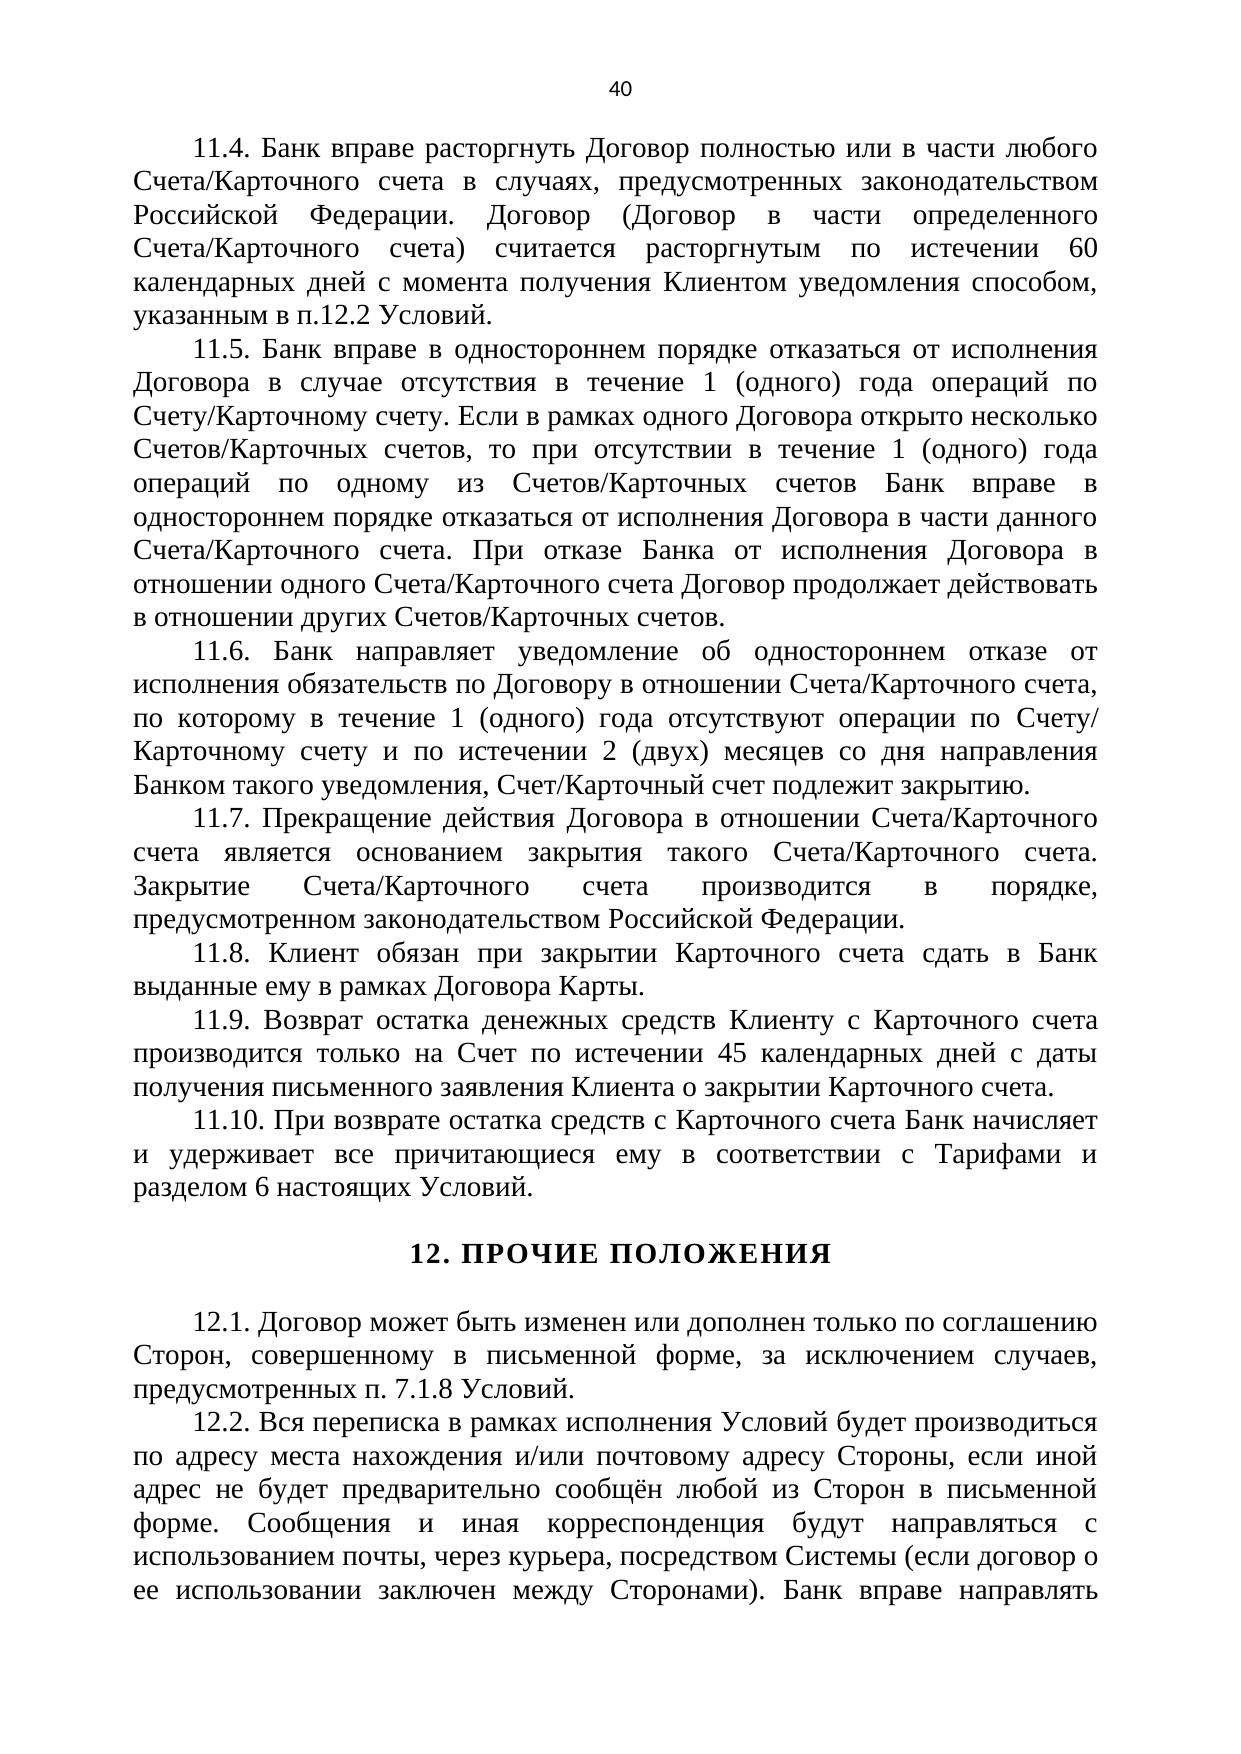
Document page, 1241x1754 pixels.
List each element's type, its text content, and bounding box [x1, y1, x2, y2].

text 11.6. Банк направляет уведомление об одностороннем отказе от исполнения обязательств по Договору в отношении Счета/Карточного счета, по которому в течение 1 (одного) года отсутствуют операции по Счету/ Карточному счету и по истечении 2 (двух) месяцев со дня направления Банком такого уведомления, Счет/Карточный счет подлежит закрытию. [133, 633, 1099, 801]
text 12.1. Договор может быть изменен или дополнен только по соглашению Сторон, совершенному в письменной форме, за исключением случаев, предусмотренных п. 7.1.8 Условий. [133, 1304, 1099, 1404]
text 11.7. Прекращение действия Договора в отношении Счета/Карточного счета является основанием закрытия такого Счета/Карточного счета. Закрытие Счета/Карточного счета производится в порядке, предусмотренном законодательством Российской Федерации. [133, 801, 1099, 935]
text 11.8. Клиент обязан при закрытии Карточного счета сдать в Банк выданные ему в рамках Договора Карты. [133, 935, 1099, 1002]
text 11.9. Возврат остатка денежных средств Клиенту с Карточного счета производится только на Счет по истечении 45 календарных дней с даты получения письменного заявления Клиента о закрытии Карточного счета. [133, 1002, 1099, 1102]
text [133, 1404, 1099, 1606]
text 11.5. Банк вправе в одностороннем порядке отказаться от исполнения Договора в случае отсутствия в течение 1 (одного) года операций по Счету/Карточному счету. Если в рамках одного Договора открыто несколько Счетов/Карточных счетов, то при отсутствии в течение 1 (одного) года операций по одному из Счетов/Карточных счетов Банк вправе в одностороннем порядке отказаться от исполнения Договора в части данного Счета/Карточного счета. При отказе Банка от исполнения Договора в отношении одного Счета/Карточного счета Договор продолжает действовать в отношении других Счетов/Карточных счетов. [133, 331, 1099, 633]
text 11.10. При возврате остатка средств с Карточного счета Банк начисляет и удерживает все причитающиеся ему в соответствии с Тарифами и разделом 6 настоящих Условий. [133, 1102, 1099, 1203]
text 12. ПРОЧИЕ ПОЛОЖЕНИЯ [133, 1237, 1107, 1270]
text 11.4. Банк вправе расторгнуть Договор полностью или в части любого Счета/Карточного счета в случаях, предусмотренных законодательством Российской Федерации. Договор (Договор в части определенного Счета/Карточного счета) считается расторгнутым по истечении 60 календарных дней с момента получения Клиентом уведомления способом, указанным в п.12.2 Условий. [133, 130, 1099, 331]
